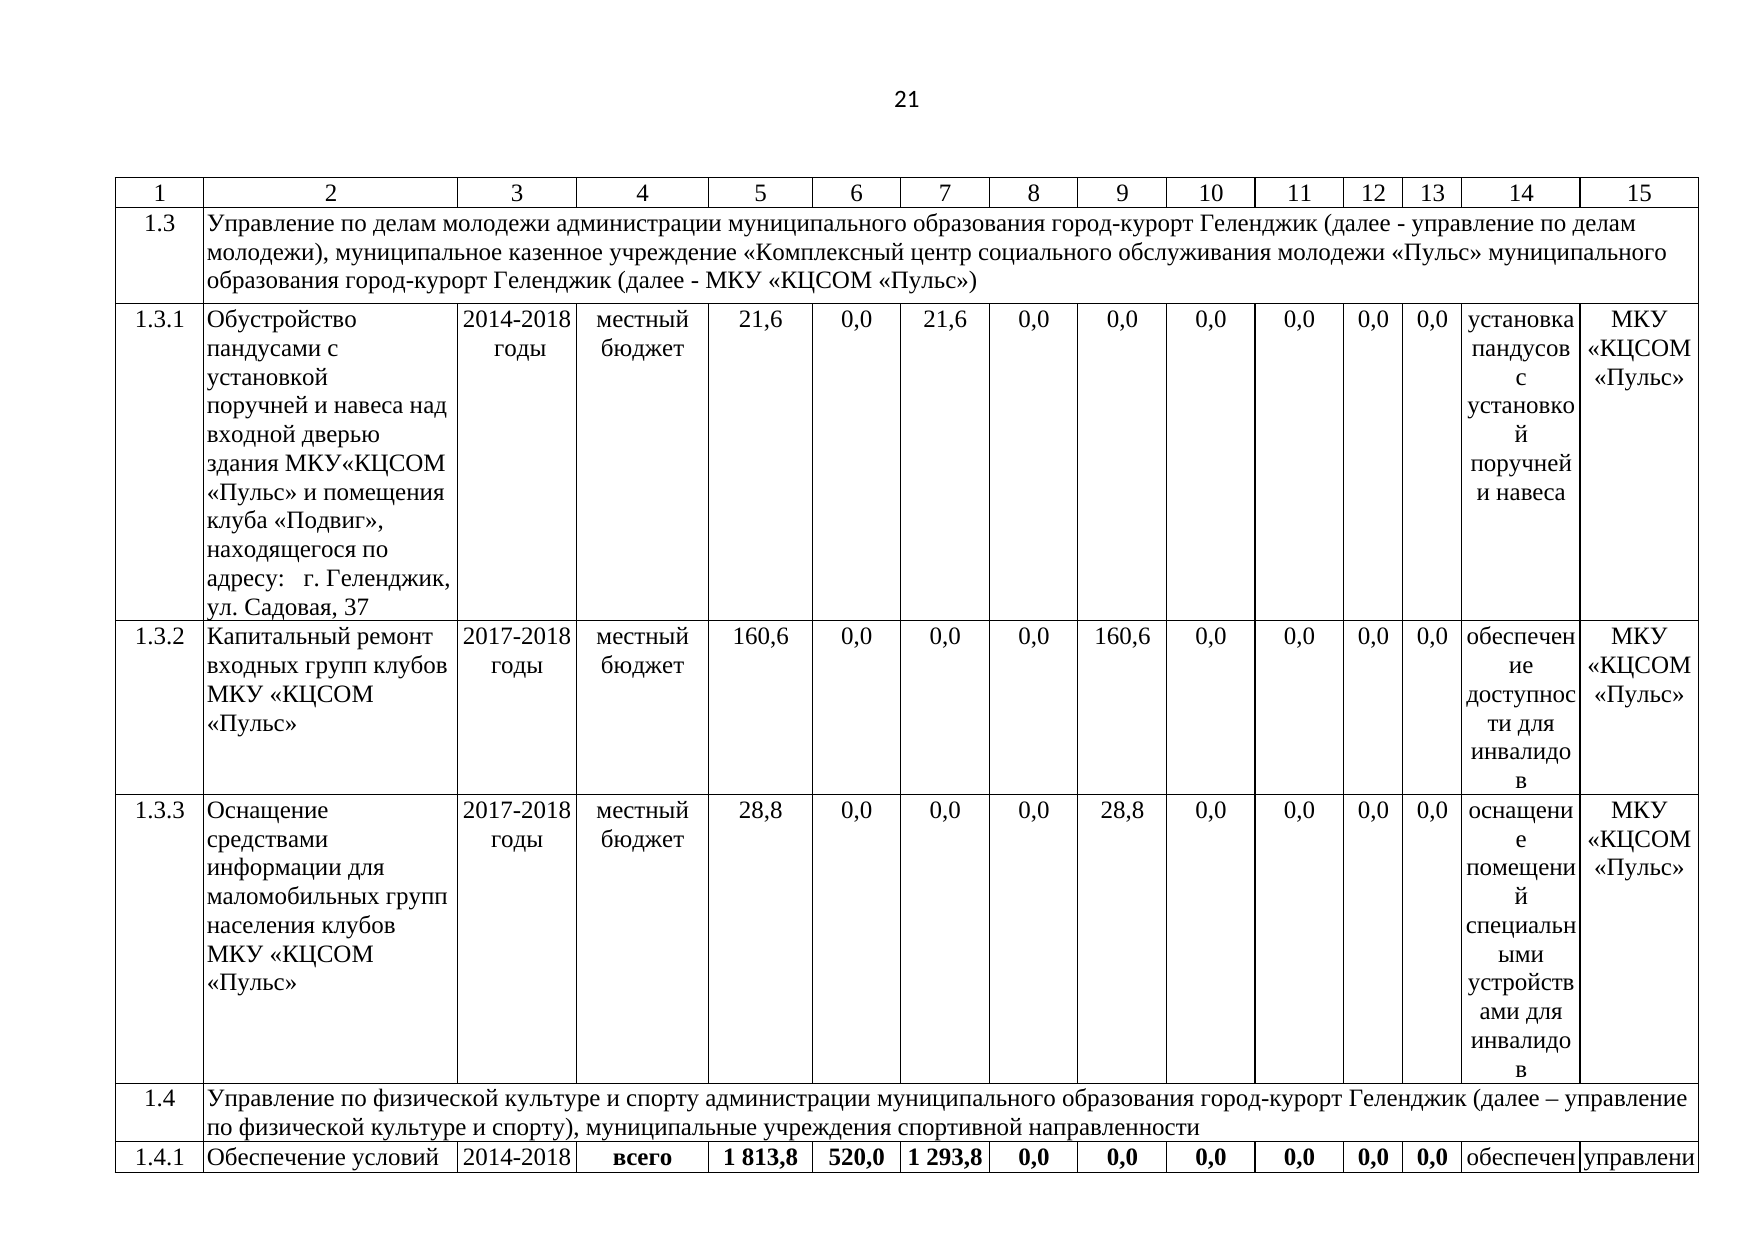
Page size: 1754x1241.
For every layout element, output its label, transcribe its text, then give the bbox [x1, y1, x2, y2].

table_cell 0,0 [1344, 621, 1402, 794]
table_cell оснащение помещений специальными устройствами для инвалидов [1462, 795, 1579, 1082]
table_cell Управление по делам молодежи администрации муниципального образования город-курорт Геленджик (далее - управление по делам молодежи), муниципальное казенное учреждение «Комплексный центр социального обслуживания молодежи «Пульс» муниципального образования город-курорт Геленджик (далее - МКУ «КЦСОМ «Пульс») [204, 208, 1698, 303]
table_cell 0,0 [1078, 1142, 1166, 1172]
table_header 10 [1167, 178, 1254, 207]
table_header 2 [204, 178, 457, 207]
table_cell 0,0 [901, 621, 989, 794]
table_header 9 [1078, 178, 1166, 207]
table_cell всего [577, 1142, 708, 1172]
table_header 3 [458, 178, 576, 207]
table_cell 0,0 [990, 1142, 1077, 1172]
table_cell 1.3 [116, 208, 203, 303]
table_cell 0,0 [1403, 621, 1461, 794]
table_cell обеспечение доступности для инвалидов [1462, 621, 1579, 794]
table_header 5 [709, 178, 812, 207]
table_cell 0,0 [1167, 795, 1254, 1082]
table_cell МКУ «КЦСОМ «Пульс» [1581, 621, 1698, 794]
table_header 6 [813, 178, 900, 207]
table_cell местный бюджет [577, 621, 708, 794]
table_cell Оснащение средствами информации для маломобильных групп населения клубов МКУ «КЦСОМ «Пульс» [204, 795, 457, 1082]
table_cell 0,0 [1344, 795, 1402, 1082]
table_cell Обустройство пандусами с установкой поручней и навеса над входной дверью здания МКУ«КЦСОМ «Пульс» и помещения клуба «Подвиг», находящегося по адресу: г. Геленджик, ул. Садовая, 37 [204, 304, 457, 620]
table_cell 2014-2018 годы [458, 304, 576, 620]
table_cell 28,8 [709, 795, 812, 1082]
table_cell 1.4 [116, 1084, 203, 1141]
table_header 14 [1462, 178, 1579, 207]
table_cell 0,0 [1403, 795, 1461, 1082]
table_cell 0,0 [1256, 304, 1343, 620]
table_cell 0,0 [1256, 795, 1343, 1082]
table_cell 0,0 [813, 795, 900, 1082]
table_cell 1 293,8 [901, 1142, 989, 1172]
table_cell 0,0 [1403, 304, 1461, 620]
table_cell 160,6 [1078, 621, 1166, 794]
table_header 4 [577, 178, 708, 207]
table_cell 0,0 [990, 795, 1077, 1082]
table_cell 28,8 [1078, 795, 1166, 1082]
table_cell 0,0 [1078, 304, 1166, 620]
table_cell 0,0 [1167, 304, 1254, 620]
table_cell 0,0 [1167, 621, 1254, 794]
table_cell местный бюджет [577, 304, 708, 620]
table_cell 1 813,8 [709, 1142, 812, 1172]
table_cell Управление по физической культуре и спорту администрации муниципального образования город-курорт Геленджик (далее – управление по физической культуре и спорту), муниципальные учреждения спортивной направленности [204, 1084, 1698, 1141]
table_cell местный бюджет [577, 795, 708, 1082]
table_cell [1581, 1142, 1698, 1172]
table_header 1 [116, 178, 203, 207]
table_cell 1.3.1 [116, 304, 203, 620]
table_cell установка пандусов с установкой поручней и навеса [1462, 304, 1579, 620]
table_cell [1462, 1142, 1579, 1172]
table_cell 0,0 [1167, 1142, 1254, 1172]
table_cell 0,0 [813, 304, 900, 620]
table_cell МКУ «КЦСОМ«Пульс» [1581, 795, 1698, 1082]
table_cell 1.4.1 [116, 1142, 203, 1172]
table_cell 1.3.2 [116, 621, 203, 794]
table_header 15 [1581, 178, 1698, 207]
table_cell 1.3.3 [116, 795, 203, 1082]
table_cell 2017-2018 годы [458, 621, 576, 794]
table_header 7 [901, 178, 989, 207]
table_header 12 [1344, 178, 1402, 207]
table_cell 0,0 [990, 621, 1077, 794]
table_header 8 [990, 178, 1077, 207]
table_cell 21,6 [901, 304, 989, 620]
table_cell 2014-2018 годы [458, 1142, 576, 1172]
table_cell 0,0 [1256, 1142, 1343, 1172]
table_cell 160,6 [709, 621, 812, 794]
table_cell 0,0 [990, 304, 1077, 620]
table_cell 0,0 [813, 621, 900, 794]
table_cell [204, 1142, 457, 1172]
table_cell 0,0 [901, 795, 989, 1082]
table_header 13 [1403, 178, 1461, 207]
table_cell 0,0 [1256, 621, 1343, 794]
table_cell 0,0 [1344, 304, 1402, 620]
table_header 11 [1256, 178, 1343, 207]
table_cell МКУ «КЦСОМ «Пульс» [1581, 304, 1698, 620]
table_cell 2017-2018 годы [458, 795, 576, 1082]
table_cell 0,0 [1403, 1142, 1461, 1172]
table_cell 21,6 [709, 304, 812, 620]
table_cell Капитальный ремонт входных групп клубов МКУ «КЦСОМ «Пульс» [204, 621, 457, 794]
table_cell 0,0 [1344, 1142, 1402, 1172]
table_cell 520,0 [813, 1142, 900, 1172]
